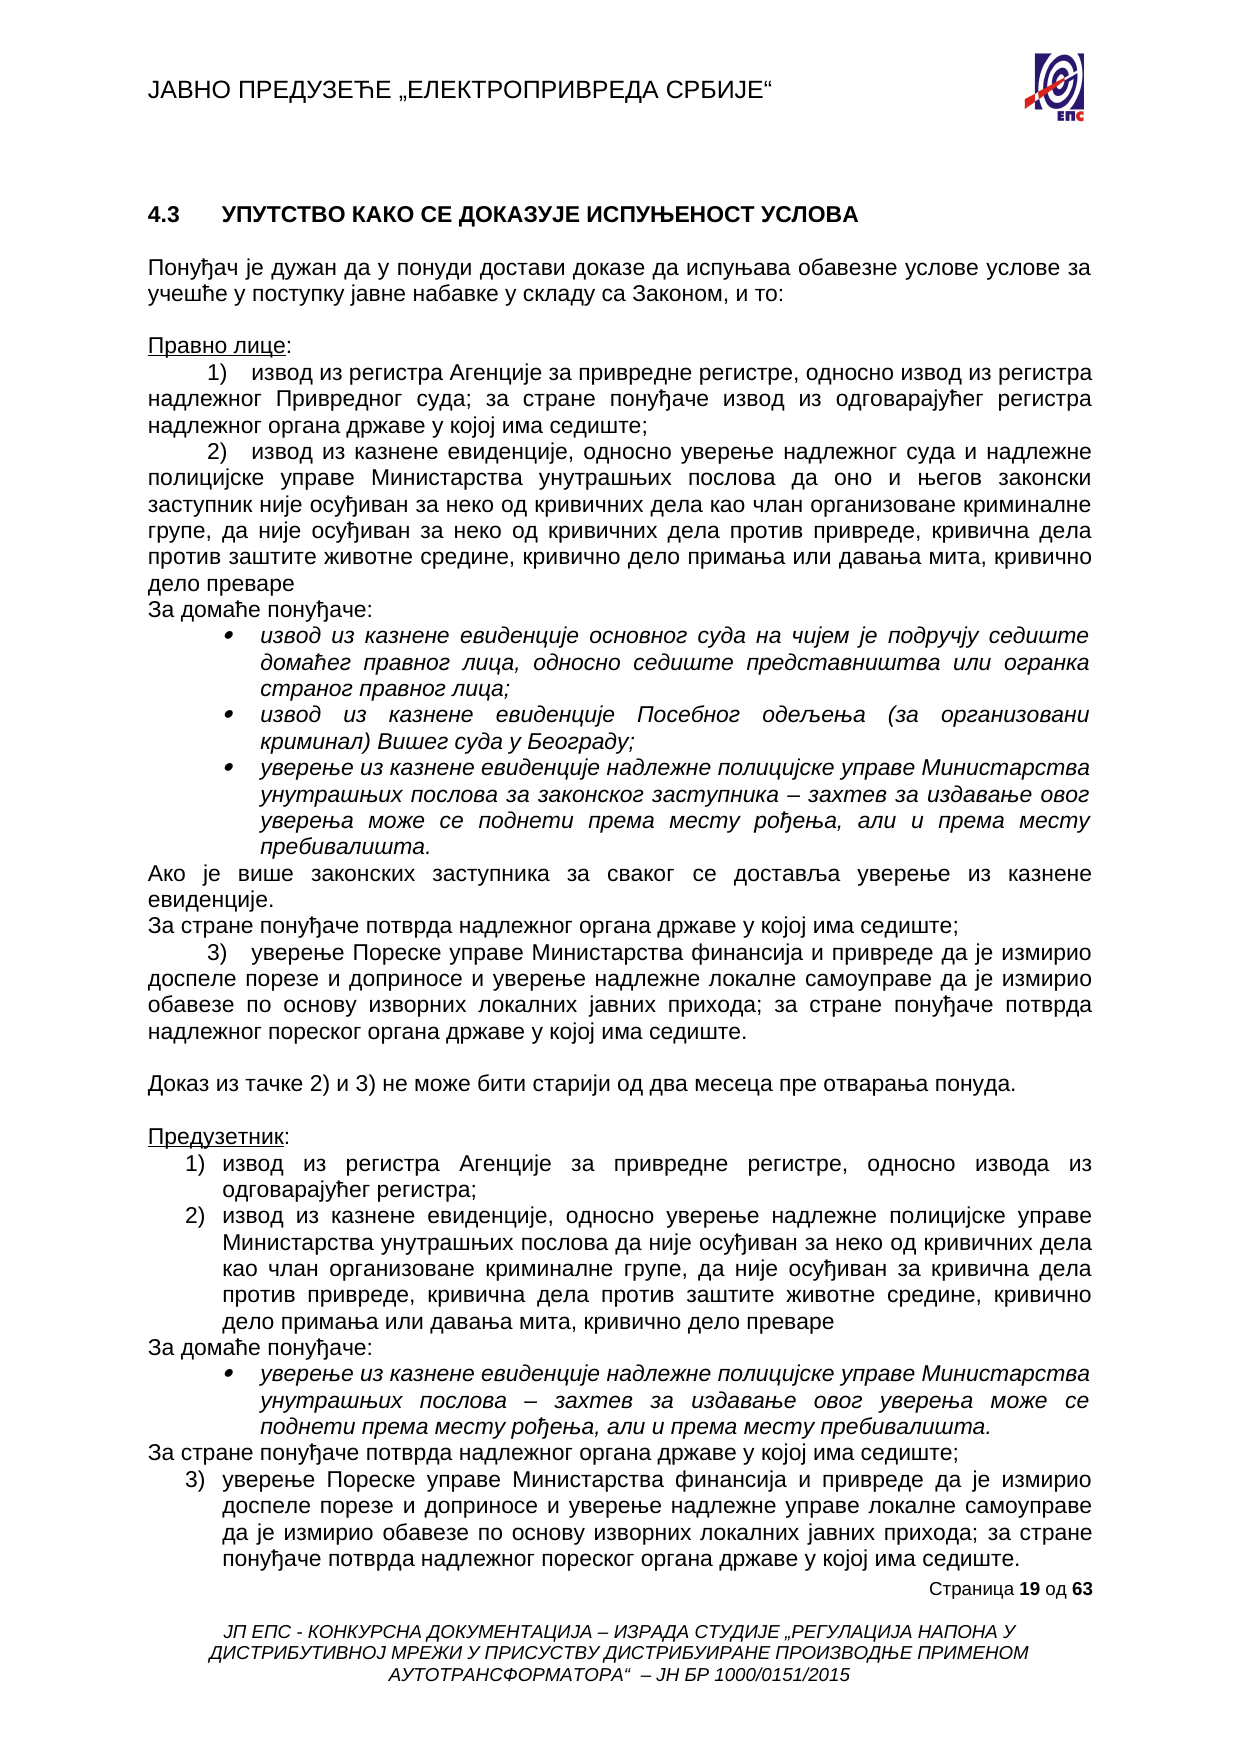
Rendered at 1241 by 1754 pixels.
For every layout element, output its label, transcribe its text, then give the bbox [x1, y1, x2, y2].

list извод из казнене евиденције, односно уверење надлежне полицијске управе Министарства унутрашњих послова да није осуђиван за неко од кривичних дела као члан организоване криминалне групе, да није осуђиван за кривична дела против привреде, кривична дела против заштите животне средине, кривично дело примања или давања мита, кривично дело преваре [185, 1202, 1092, 1334]
text За стране понуђаче потврда надлежног органа државе у којој има седиште; [148, 1439, 1092, 1466]
text За домаће понуђаче: [148, 596, 1092, 622]
list извод из казнене евиденције, односно уверење надлежног суда и надлежне полицијске управе Министарства унутрашњих послова да оно и његов законски заступник није осуђиван за неко од кривичних дела као члан организоване криминалне групе, да није осуђиван за неко од кривичних дела против привреде, кривична дела против заштите животне средине, кривично дело примања или давања мита, кривично дело преваре [148, 438, 1092, 596]
list извод из казнене евиденције основног суда на чијем је подручју седиште домаћег правног лица, односно седиште представништва или огранка страног правног лица; [223, 622, 1092, 701]
text За стране понуђаче потврда надлежног органа државе у којој има седиште; [148, 912, 1092, 939]
picture [1017, 49, 1092, 128]
text Предузетник: [148, 1123, 1092, 1149]
list извод из казнене евиденције Посебног одељења (за организовани криминал) Вишег суда у Београду; [223, 701, 1092, 754]
text За домаће понуђаче: [148, 1334, 1092, 1360]
list уверење Пореске управе Министарства финансија и привреде да је измирио доспеле порезе и доприносе и уверење надлежне локалне самоуправе да је измирио обавезе по основу изворних локалних јавних прихода; за стране понуђаче потврда надлежног пореског органа државе у којој има седиште. [148, 939, 1092, 1044]
list извод из регистра Агенције за привредне регистре, односно извод из регистра надлежног Привредног суда; за стране понуђаче извод из одговарајућег регистра надлежног органа државе у којој има седиште; [148, 359, 1092, 438]
text Правно лице: [148, 332, 1092, 359]
list извод из регистра Агенције за привредне регистре, односно извода из одговарајућег регистра; [185, 1149, 1092, 1202]
list уверење из казнене евиденције надлежне полицијске управе Министарства унутрашњих послова за законског заступника – захтев за издавање овог уверења може се поднети према месту рођења, али и према месту пребивалишта. [223, 754, 1092, 859]
subtitle 4.3 УПУТСТВО КАКО СЕ ДОКАЗУЈЕ ИСПУЊЕНОСТ УСЛОВА [148, 201, 1092, 227]
text Ако је више законских заступника за сваког сe доставља уверење из казнене евиденције. [148, 859, 1092, 912]
text Доказ из тачке 2) и 3) не може бити старији од два месеца пре отварања понуда. [148, 1070, 1092, 1097]
text Понуђач је дужан да у понуди достави доказе да испуњава обавезне услове услове за учешће у поступку јавне набавке у складу са Законом, и то: [148, 253, 1092, 306]
